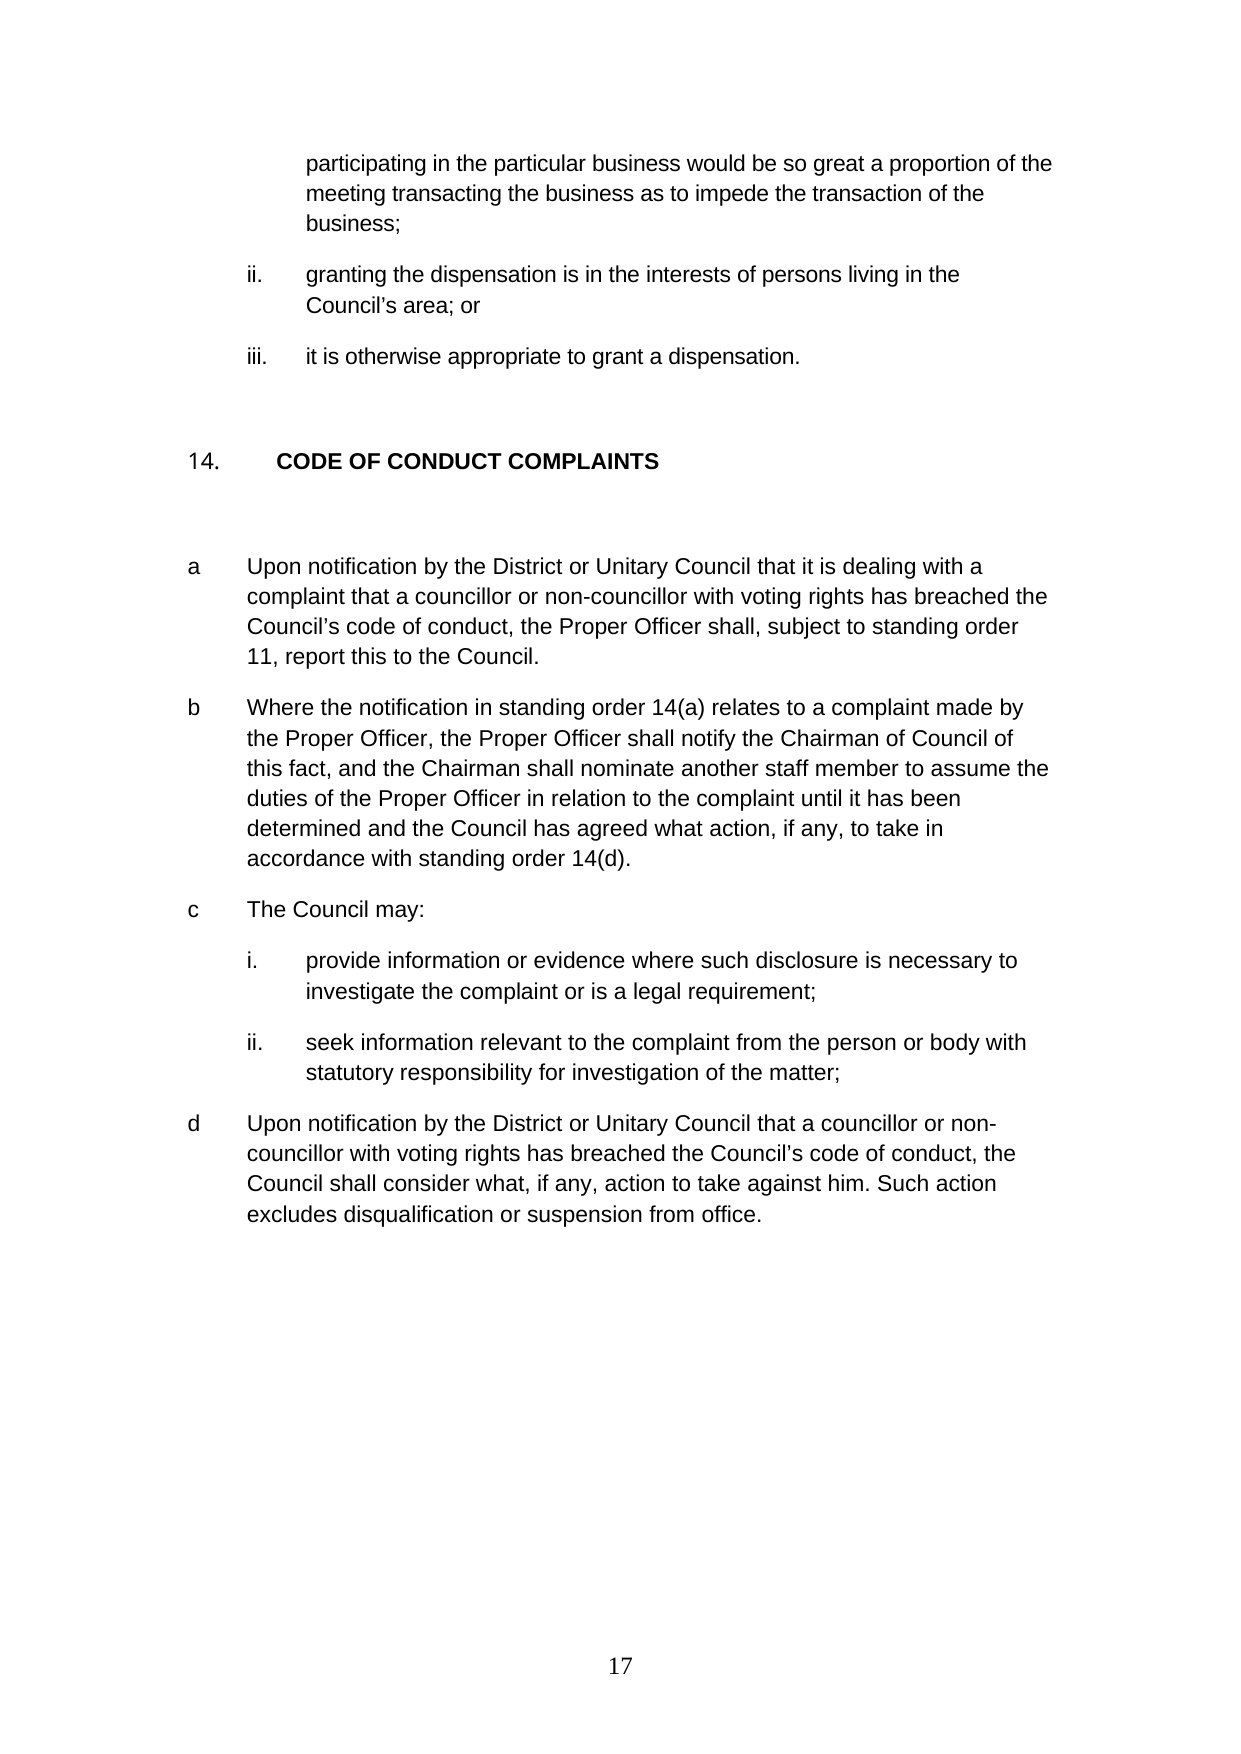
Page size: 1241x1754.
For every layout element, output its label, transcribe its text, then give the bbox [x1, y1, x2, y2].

subtitle CODE OF CONDUCT COMPLAINTS [187, 445, 1053, 476]
list Upon notification by the District or Unitary Council that it is dealing with a complaint that a councillor or non-councillor with voting rights has breached the Council’s code of conduct, the Proper Officer shall, subject to standing order 11, report this to the Council. [187, 553, 1053, 669]
list Upon notification by the District or Unitary Council that a councillor or non-councillor with voting rights has breached the Council’s code of conduct, the Council shall consider what, if any, action to take against him. Such action excludes disqualification or suspension from office. [187, 1110, 1053, 1227]
list Where the notification in standing order 14(a) relates to a complaint made by the Proper Officer, the Proper Officer shall notify the Chairman of Council of this fact, and the Chairman shall nominate another staff member to assume the duties of the Proper Officer in relation to the complaint until it has been determined and the Council has agreed what action, if any, to take in accordance with standing order 14(d). [187, 694, 1053, 872]
list provide information or evidence where such disclosure is necessary to investigate the complaint or is a legal requirement; [247, 947, 1053, 1004]
list granting the dispensation is in the interests of persons living in the Council’s area; or [247, 261, 1053, 318]
list The Council may: [187, 896, 1053, 923]
list seek information relevant to the complaint from the person or body with statutory responsibility for investigation of the matter; [247, 1029, 1053, 1085]
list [247, 150, 1053, 237]
list it is otherwise appropriate to grant a dispensation. [247, 343, 1053, 369]
